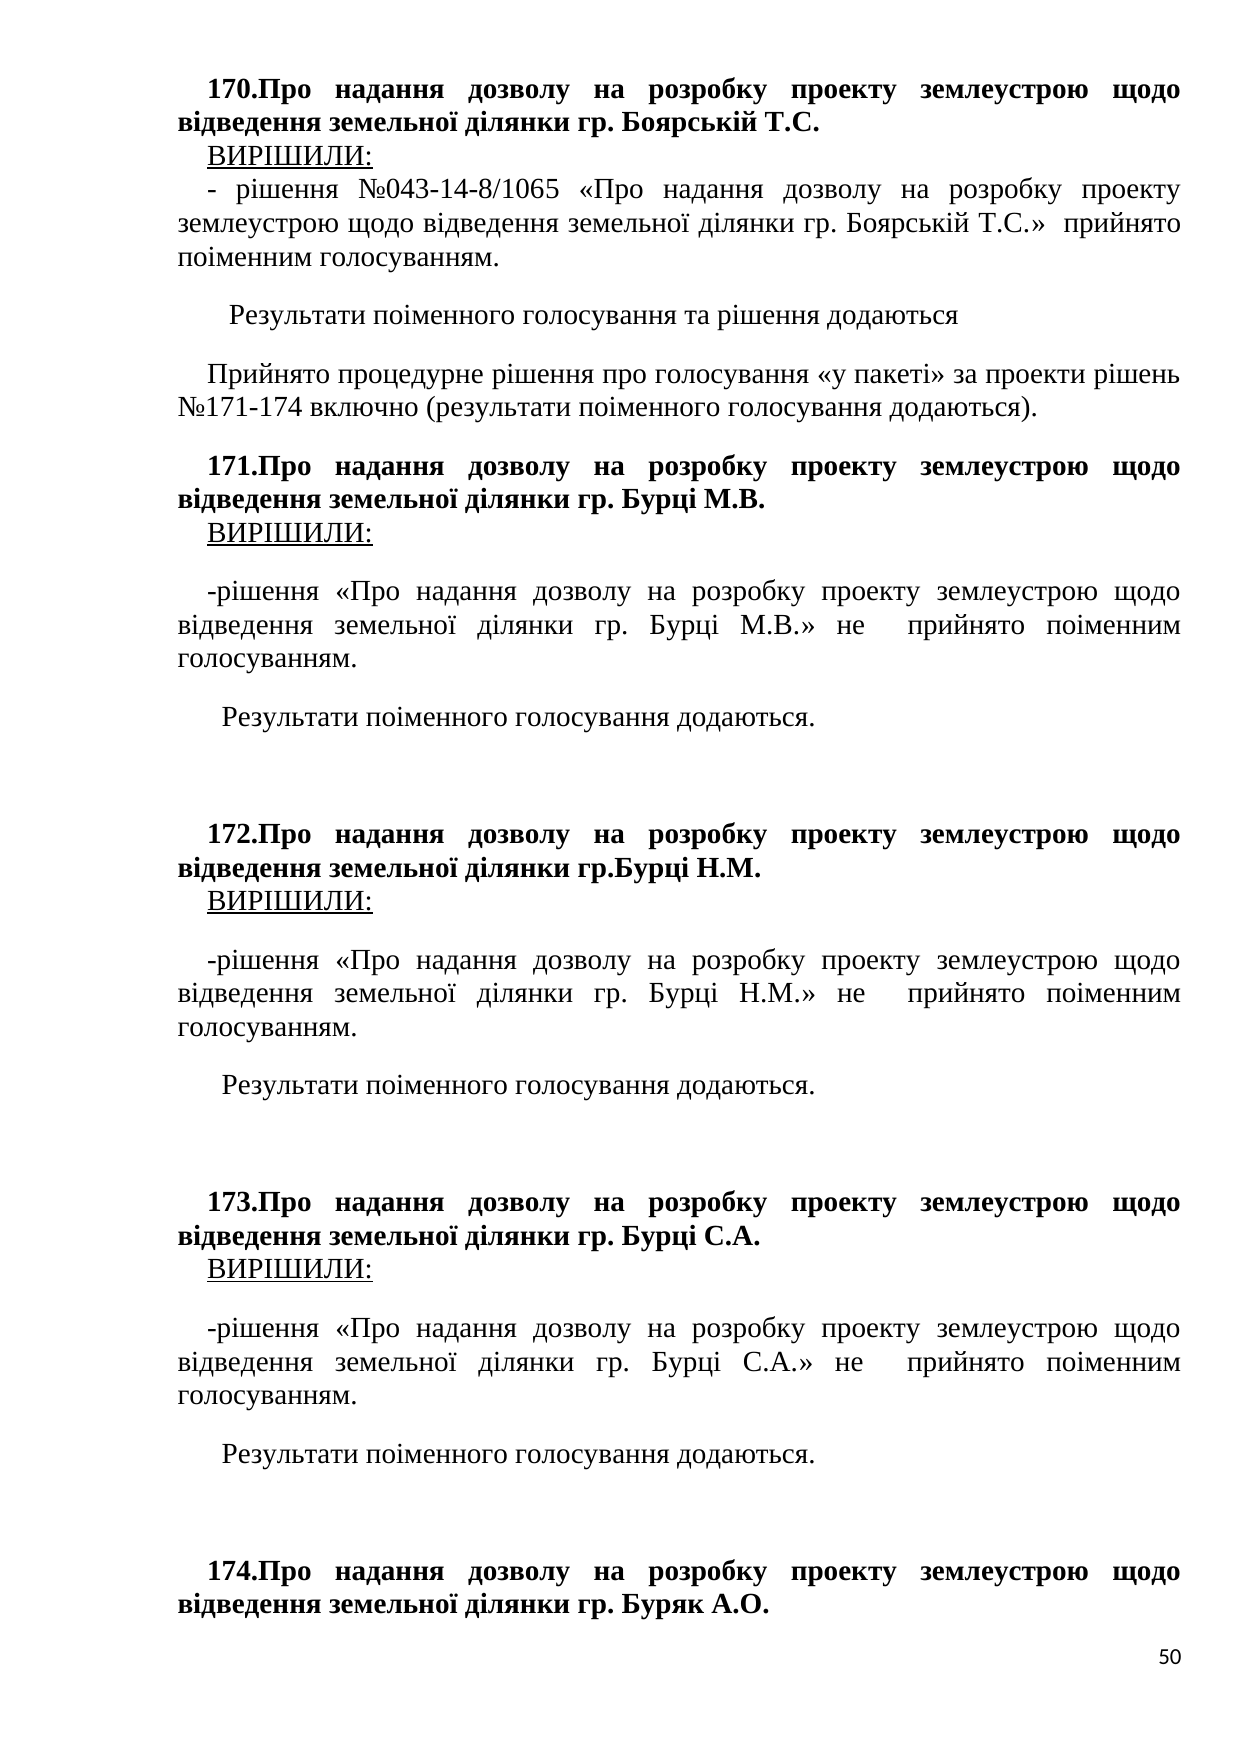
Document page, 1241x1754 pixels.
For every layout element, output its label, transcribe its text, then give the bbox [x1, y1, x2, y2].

text -рішення «Про надання дозволу на розробку проекту землеустрою щодо відведення земельної ділянки гр. Бурці С.А.» не прийнято поіменним голосуванням. [177, 1310, 1181, 1411]
text Результати поіменного голосування додаються. [177, 1067, 1181, 1101]
text ВИРІШИЛИ: [177, 515, 1181, 548]
text Результати поіменного голосування додаються. [177, 699, 1181, 733]
text ВИРІШИЛИ: [177, 883, 1181, 917]
text Прийнято процедурне рішення про голосування «у пакеті» за проекти рішень №171-174 включно (результати поіменного голосування додаються). [177, 356, 1181, 423]
text - рішення №043-14-8/1065 «Про надання дозволу на розробку проекту землеустрою щодо відведення земельної ділянки гр. Боярській Т.С.» прийнято поіменним голосуванням. [177, 172, 1181, 272]
text 174.Про надання дозволу на розробку проекту землеустрою щодо відведення земельної ділянки гр. Буряк А.О. [177, 1553, 1181, 1620]
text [177, 1436, 1181, 1469]
text ВИРІШИЛИ: [177, 1252, 1181, 1285]
text -рішення «Про надання дозволу на розробку проекту землеустрою щодо відведення земельної ділянки гр. Бурці М.В.» не прийнято поіменним голосуванням. [177, 573, 1181, 674]
text 171.Про надання дозволу на розробку проекту землеустрою щодо відведення земельної ділянки гр. Бурці М.В. [177, 448, 1181, 515]
text 173.Про надання дозволу на розробку проекту землеустрою щодо відведення земельної ділянки гр. Бурці С.А. [177, 1184, 1181, 1252]
text Результати поіменного голосування та рішення додаються [177, 297, 1181, 331]
text 172.Про надання дозволу на розробку проекту землеустрою щодо відведення земельної ділянки гр.Бурці Н.М. [177, 816, 1181, 883]
text -рішення «Про надання дозволу на розробку проекту землеустрою щодо відведення земельної ділянки гр. Бурці Н.М.» не прийнято поіменним голосуванням. [177, 942, 1181, 1042]
text ВИРІШИЛИ: [177, 138, 1181, 172]
text 170.Про надання дозволу на розробку проекту землеустрою щодо відведення земельної ділянки гр. Боярській Т.С. [177, 71, 1181, 138]
